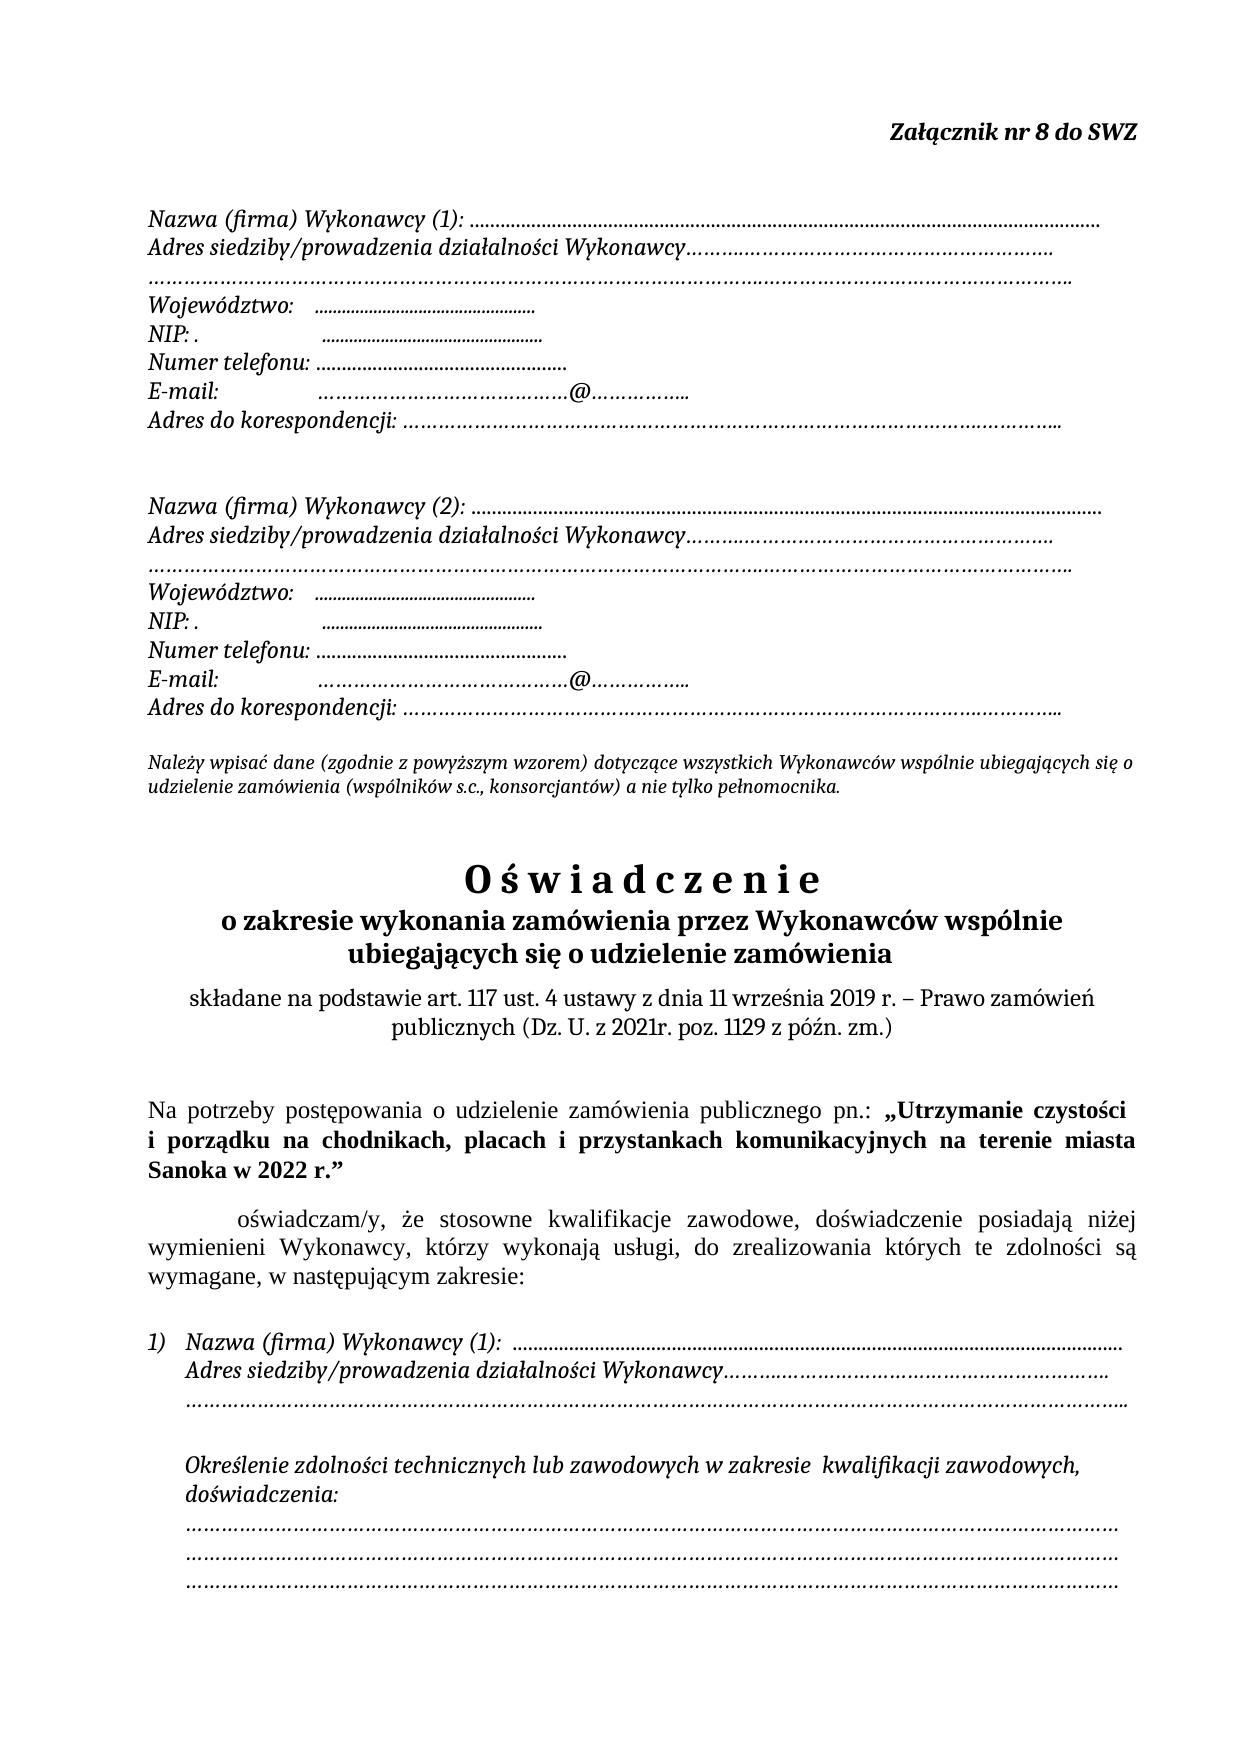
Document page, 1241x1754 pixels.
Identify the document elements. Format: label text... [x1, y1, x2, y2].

text Nazwa (firma) Wykonawcy (1): ........................................................................................................................... [148, 204, 1137, 233]
text Województwo: ................................................. [148, 578, 1137, 607]
text Adres do korespondencji: …………………………………………………………………………………….………….. [148, 406, 1137, 434]
text Załącznik nr 8 do SWZ [148, 118, 1137, 147]
text o zakresie wykonania zamówienia przez Wykonawców wspólnie ubiegających się o udzielenie zamówienia [103, 904, 1137, 971]
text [185, 1537, 1137, 1566]
text Adres siedziby/prowadzenia działalności Wykonawcy……….………………………………………………. [185, 1356, 1137, 1385]
text Należy wpisać dane (zgodnie z powyższym wzorem) dotyczące wszystkich Wykonawców wspólnie ubiegających się o udzielenie zamówienia (wspólników s.c., konsorcjantów) a nie tylko pełnomocnika. [148, 751, 1137, 799]
text Adres siedziby/prowadzenia działalności Wykonawcy……….……………………………………………. [148, 521, 1137, 549]
text Numer telefonu: ................................................. [148, 636, 1137, 664]
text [185, 1566, 1137, 1595]
text Nazwa (firma) Wykonawcy (2): ........................................................................................................................... [148, 492, 1137, 521]
text ………………………………………………………………………………………………………………………………………….. [185, 1385, 1137, 1414]
text oświadczam/y, że stosowne kwalifikacje zawodowe, doświadczenie posiadają niżej wymienieni Wykonawcy, którzy wykonają usługi, do zrealizowania których te zdolności są wymagane, w następującym zakresie: [148, 1204, 1137, 1290]
text składane na podstawie art. 117 ust. 4 ustawy z dnia 11 września 2019 r. – Prawo zamówień publicznych (Dz. U. z 2021r. poz. 1129 z późn. zm.) [148, 984, 1137, 1041]
text Na potrzeby postępowania o udzielenie zamówienia publicznego pn.: „Utrzymanie czystości i porządku na chodnikach, placach i przystankach komunikacyjnych na terenie miasta Sanoka w 2022 r.” [148, 1095, 1137, 1184]
text NIP: . ................................................. [148, 319, 1137, 348]
text Adres do korespondencji: …………………………………………………………………………………….………….. [148, 693, 1137, 722]
text Województwo: ................................................. [148, 291, 1137, 319]
text E-mail: ……………………………………@…………….. [148, 377, 1137, 406]
text ………………………………………………………………………………………….……………………………………………. [148, 262, 1137, 291]
text O ś w i a d c z e n i e [103, 856, 1137, 904]
text NIP: . ................................................. [148, 607, 1137, 636]
text Określenie zdolności technicznych lub zawodowych w zakresie kwalifikacji zawodowych, doświadczenia: [185, 1451, 1137, 1509]
text Numer telefonu: ................................................. [148, 348, 1137, 377]
text ………………………………………………………………………………………….……………………………………………. [148, 549, 1137, 578]
text Adres siedziby/prowadzenia działalności Wykonawcy……….……………………………………………. [148, 233, 1137, 262]
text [185, 1509, 1137, 1537]
text E-mail: ……………………………………@…………….. [148, 664, 1137, 693]
